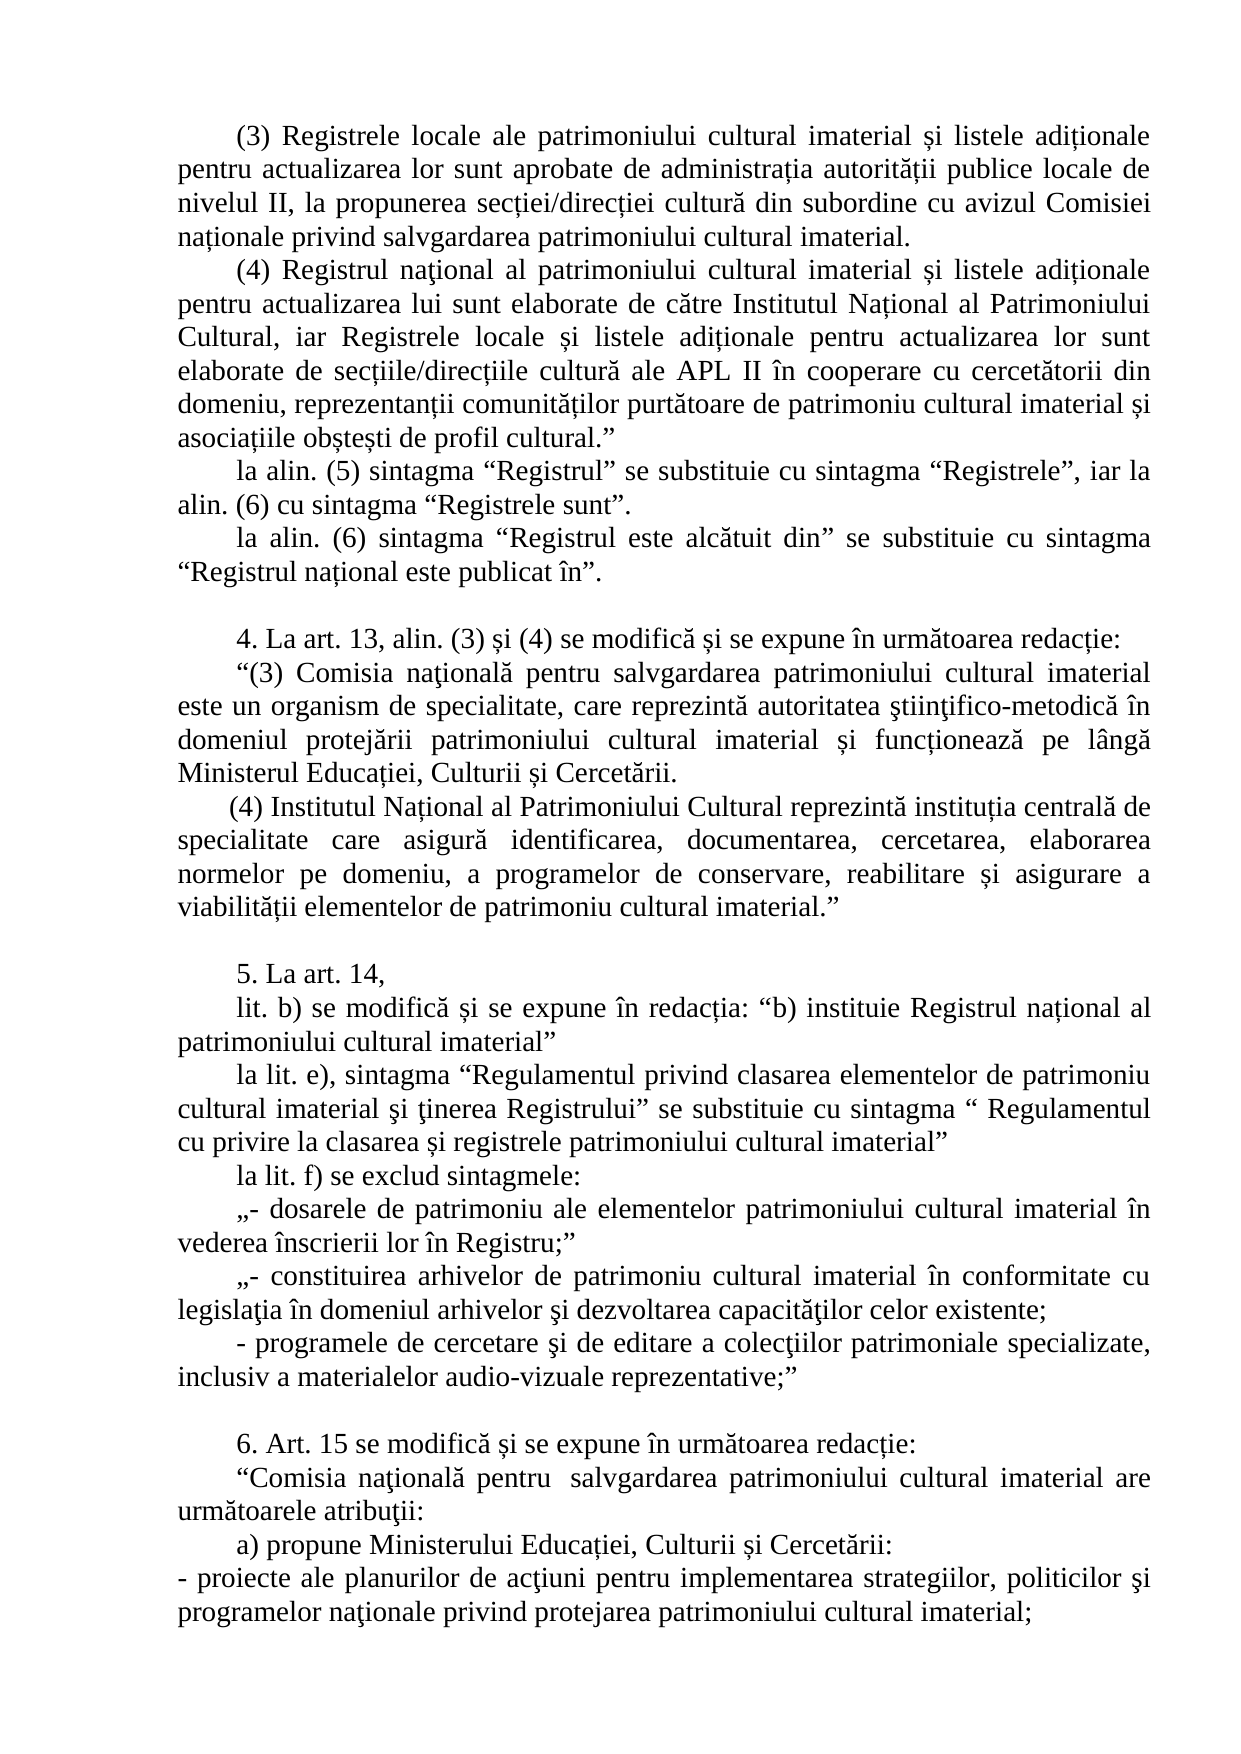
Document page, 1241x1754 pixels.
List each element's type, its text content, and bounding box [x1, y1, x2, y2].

list la alin. (5) sintagma “Registrul” se substituie cu sintagma “Registrele”, iar la alin. (6) cu sintagma “Registrele sunt”. [177, 453, 1152, 521]
list “Comisia naţională pentru salvgardarea patrimoniului cultural imaterial are următoarele atribuţii: [177, 1460, 1152, 1527]
list a) propune Ministerului Educației, Culturii și Cercetării: [177, 1527, 1152, 1560]
text (4) Institutul Național al Patrimoniului Cultural reprezintă instituția centrală de specialitate care asigură identificarea, documentarea, cercetarea, elaborarea normelor pe domeniu, a programelor de conservare, reabilitare și asigurare a viabilității elementelor de patrimoniu cultural imaterial.” [177, 789, 1152, 923]
list la lit. f) se exclud sintagmele: [177, 1158, 1152, 1191]
list „- dosarele de patrimoniu ale elementelor patrimoniului cultural imaterial în vederea înscrierii lor în Registru;” [177, 1191, 1152, 1258]
list la lit. e), sintagma “Regulamentul privind clasarea elementelor de patrimoniu cultural imaterial şi ţinerea Registrului” se substituie cu sintagma “ Regulamentul cu privire la clasarea și registrele patrimoniului cultural imaterial” [177, 1057, 1152, 1158]
list - proiecte ale planurilor de acţiuni pentru implementarea strategiilor, politicilor şi programelor naţionale privind protejarea patrimoniului cultural imaterial; [177, 1560, 1152, 1627]
list - programele de cercetare şi de editare a colecţiilor patrimoniale specializate, inclusiv a materialelor audio-vizuale reprezentative;” [177, 1326, 1152, 1393]
list la alin. (6) sintagma “Registrul este alcătuit din” se substituie cu sintagma “Registrul național este publicat în”. [177, 521, 1152, 588]
text 6. Art. 15 se modifică și se expune în următoarea redacție: [177, 1426, 1152, 1460]
list lit. b) se modifică și se expune în redacția: “b) instituie Registrul național al patrimoniului cultural imaterial” [177, 990, 1152, 1057]
list 5. La art. 14, [177, 957, 1152, 990]
list (3) Registrele locale ale patrimoniului cultural imaterial și listele adiționale pentru actualizarea lor sunt aprobate de administrația autorității publice locale de nivelul II, la propunerea secției/direcției cultură din subordine cu avizul Comisiei naționale privind salvgardarea patrimoniului cultural imaterial. [177, 118, 1152, 252]
list “(3) Comisia naţională pentru salvgardarea patrimoniului cultural imaterial este un organism de specialitate, care reprezintă autoritatea ştiinţifico-metodică în domeniul protejării patrimoniului cultural imaterial și funcționează pe lângă Ministerul Educației, Culturii și Cercetării. [177, 655, 1152, 789]
list (4) Registrul naţional al patrimoniului cultural imaterial și listele adiționale pentru actualizarea lui sunt elaborate de către Institutul Național al Patrimoniului Cultural, iar Registrele locale și listele adiționale pentru actualizarea lor sunt elaborate de secțiile/direcțiile cultură ale APL II în cooperare cu cercetătorii din domeniu, reprezentanții comunităților purtătoare de patrimoniu cultural imaterial și asociațiile obștești de profil cultural.” [177, 252, 1152, 453]
list 4. La art. 13, alin. (3) și (4) se modifică și se expune în următoarea redacție: [177, 621, 1152, 655]
list „- constituirea arhivelor de patrimoniu cultural imaterial în conformitate cu legislaţia în domeniul arhivelor şi dezvoltarea capacităţilor celor existente; [177, 1258, 1152, 1326]
